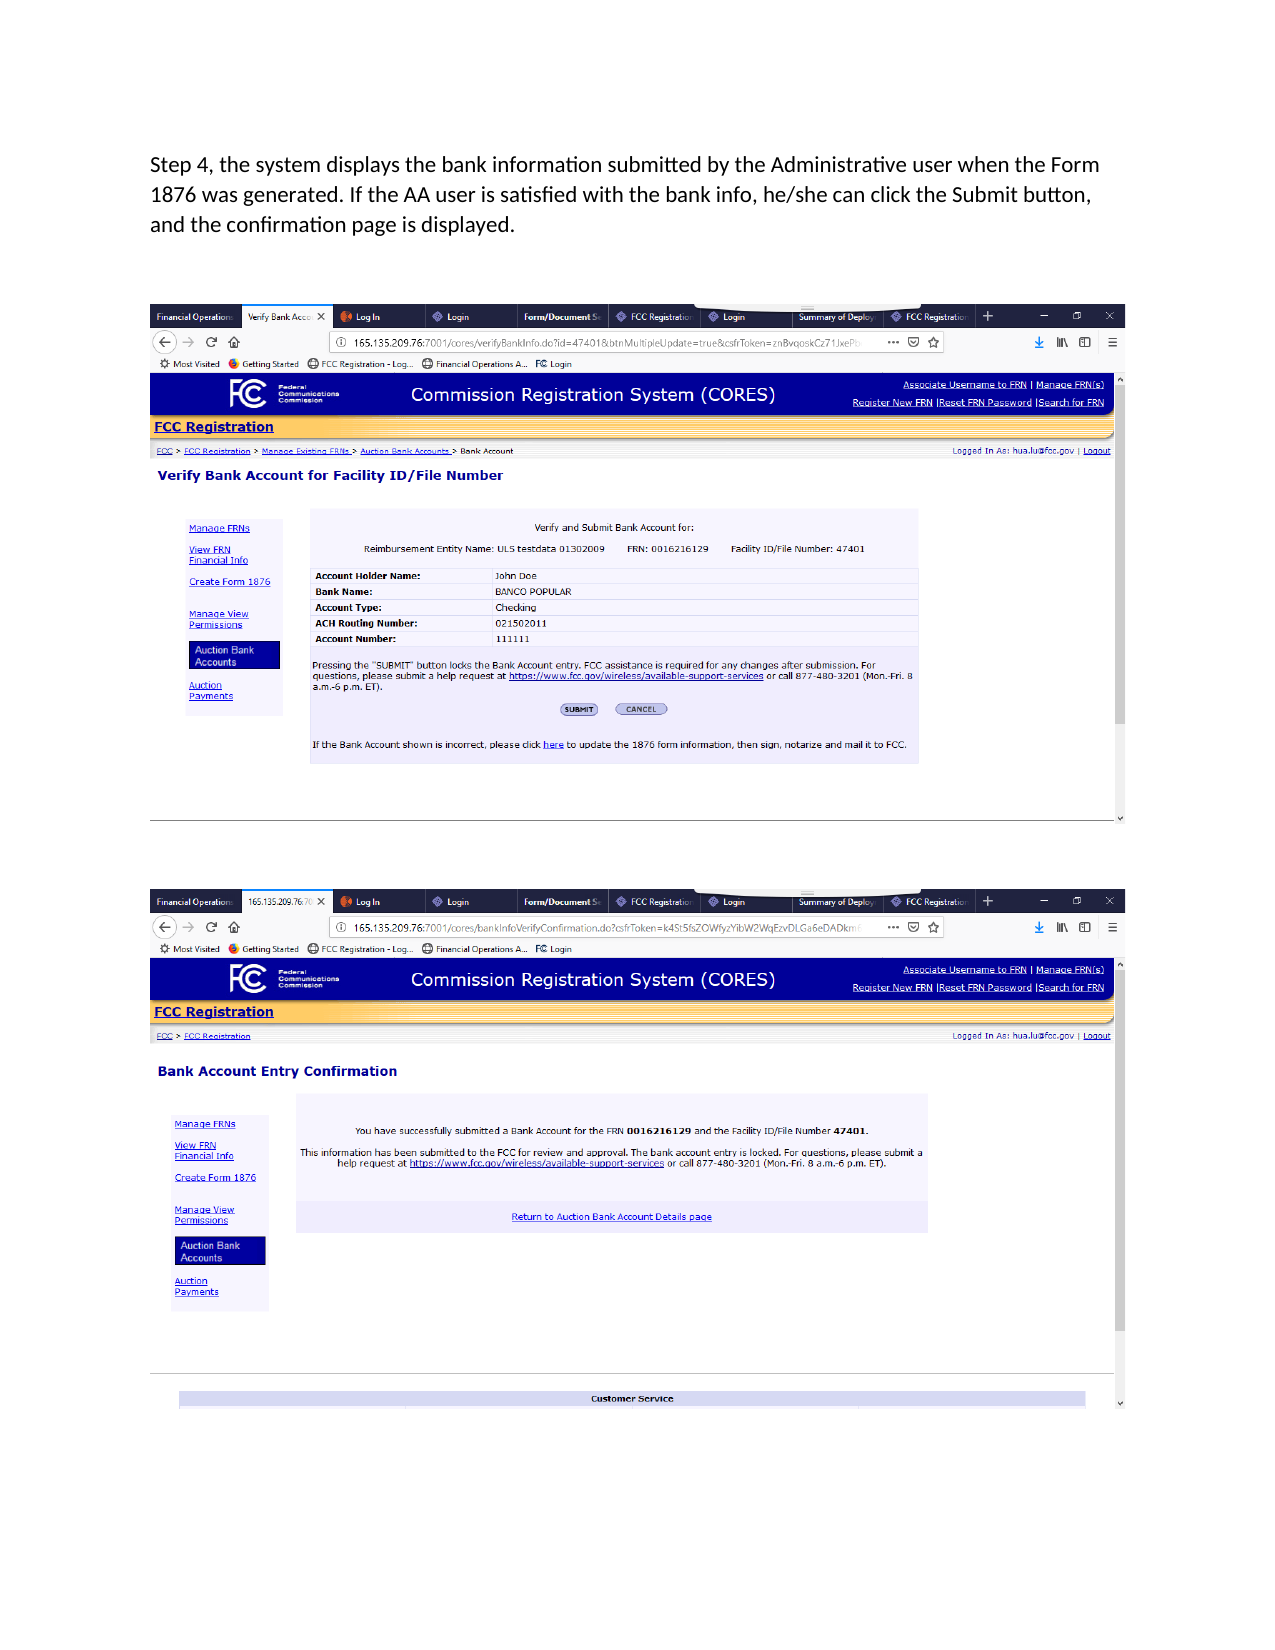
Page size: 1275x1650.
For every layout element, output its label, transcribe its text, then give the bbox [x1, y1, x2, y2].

picture [150, 889, 1125, 1409]
picture [150, 304, 1125, 824]
text Step 4, the system displays the bank information submitted by the Administrative user when the Form 1876 was generated. If the AA user is satisfied with the bank info, he/she can click the Submit button, and the confirmation page is displayed. [150, 150, 1125, 238]
